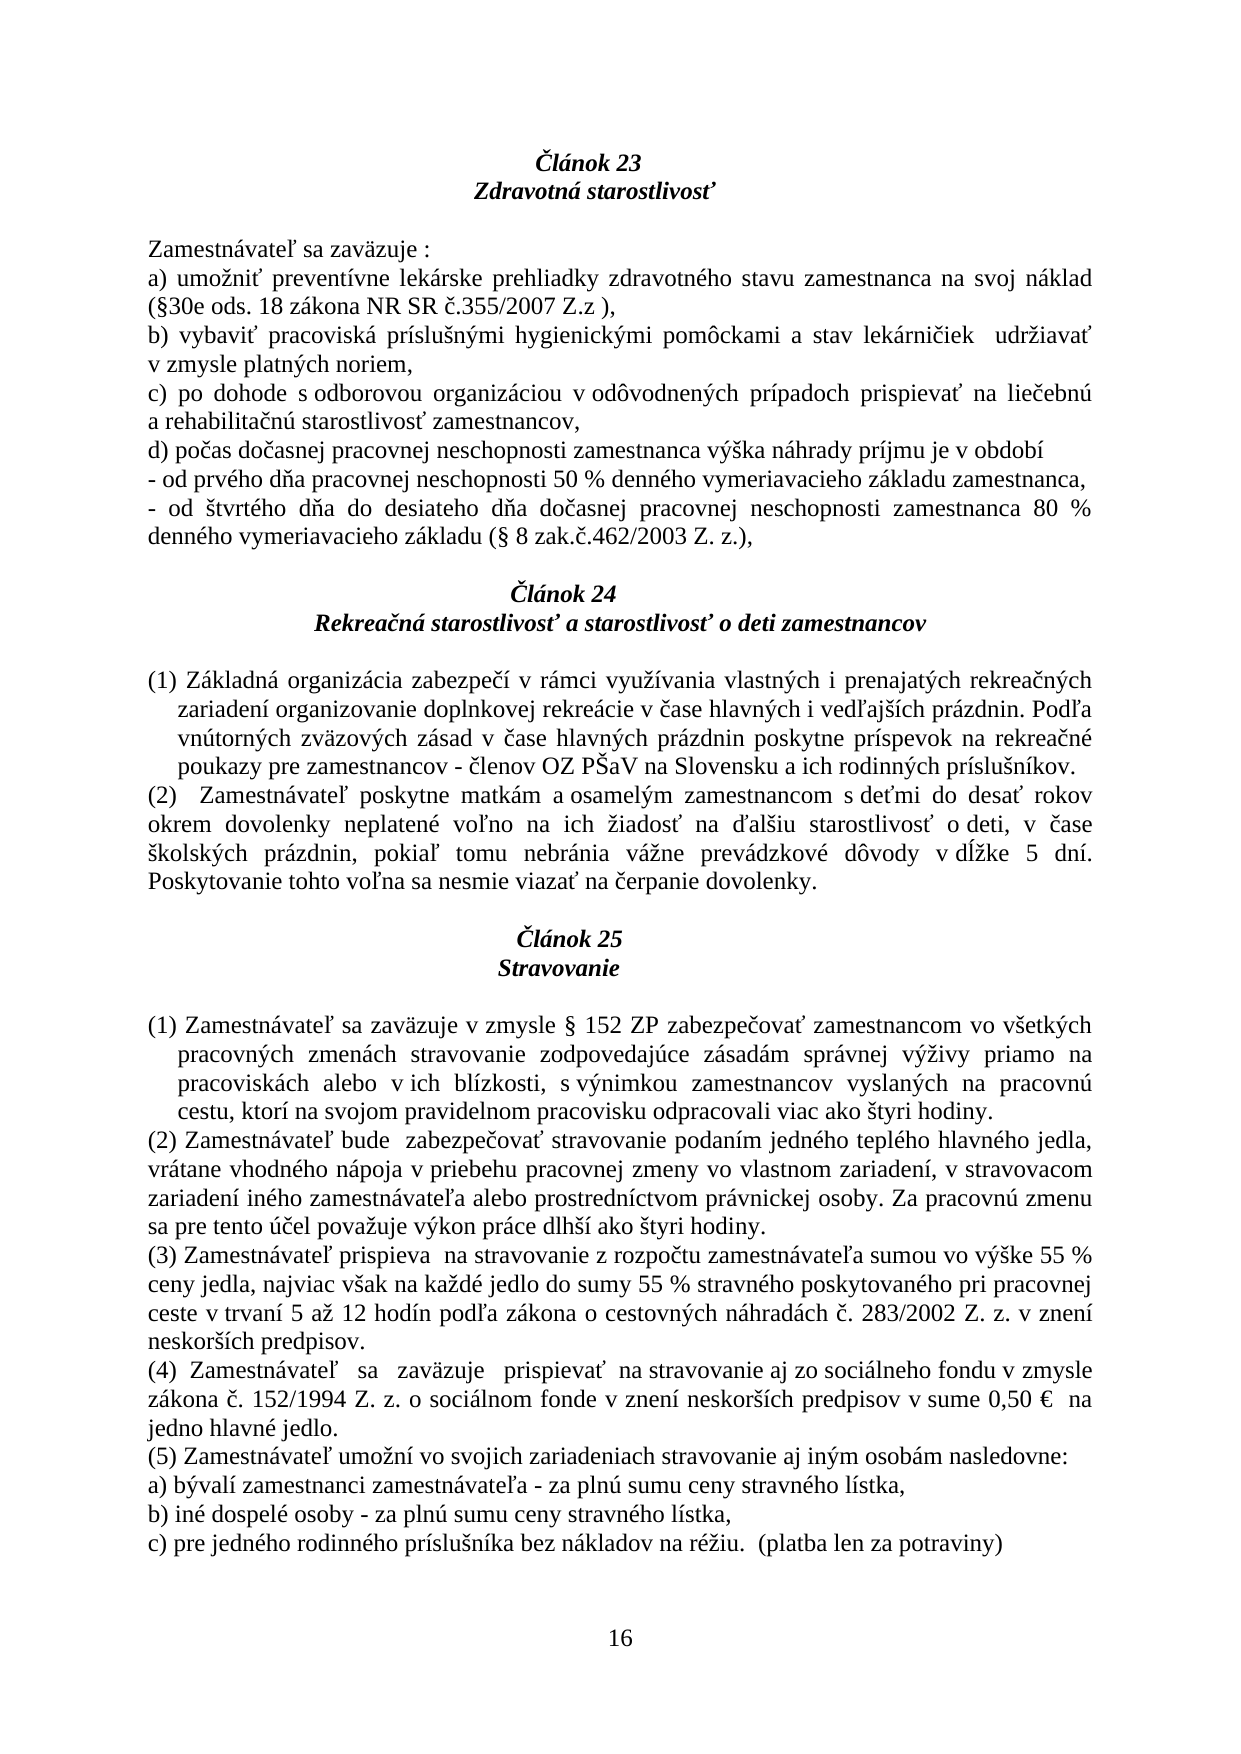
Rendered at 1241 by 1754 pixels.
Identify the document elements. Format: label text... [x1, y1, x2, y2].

text d) počas dočasnej pracovnej neschopnosti zamestnanca výška náhrady príjmu je v období [148, 435, 1093, 464]
text Stravovanie [148, 953, 1093, 981]
text Článok 24 [148, 579, 1093, 608]
text a) bývalí zamestnanci zamestnávateľa - za plnú sumu ceny stravného lístka, [148, 1470, 1093, 1499]
text b) vybaviť pracoviská príslušnými hygienickými pomôckami a stav lekárničiek udržiavať v zmysle platných noriem, [148, 320, 1093, 378]
text Článok 25 [472, 924, 1093, 953]
text Zamestnávateľ sa zaväzuje : [148, 234, 1093, 263]
text Rekreačná starostlivosť a starostlivosť o deti zamestnancov [148, 608, 1093, 636]
text (2) Zamestnávateľ bude zabezpečovať stravovanie podaním jedného teplého hlavného jedla, vrátane vhodného nápoja v priebehu pracovnej zmeny vo vlastnom zariadení, v stravovacom zariadení iného zamestnávateľa alebo prostredníctvom právnickej osoby. Za pracovnú zmenu sa pre tento účel považuje výkon práce dlhší ako štyri hodiny. [148, 1125, 1093, 1240]
text c) po dohode s odborovou organizáciou v odôvodnených prípadoch prispievať na liečebnú a rehabilitačnú starostlivosť zamestnancov, [148, 378, 1093, 435]
text (5) Zamestnávateľ umožní vo svojich zariadeniach stravovanie aj iným osobám nasledovne: [148, 1441, 1093, 1470]
text (1) Základná organizácia zabezpečí v rámci využívania vlastných i prenajatých rekreačných zariadení organizovanie doplnkovej rekreácie v čase hlavných i vedľajších prázdnin. Podľa vnútorných zväzových zásad v čase hlavných prázdnin poskytne príspevok na rekreačné poukazy pre zamestnancov - členov OZ PŠaV na Slovensku a ich rodinných príslušníkov. [148, 665, 1093, 780]
text (3) Zamestnávateľ prispieva na stravovanie z rozpočtu zamestnávateľa sumou vo výške 55 % ceny jedla, najviac však na každé jedlo do sumy 55 % stravného poskytovaného pri pracovnej ceste v trvaní 5 až 12 hodín podľa zákona o cestovných náhradách č. 283/2002 Z. z. v znení neskorších predpisov. [148, 1240, 1093, 1355]
text b) iné dospelé osoby - za plnú sumu ceny stravného lístka, [148, 1499, 1093, 1528]
text Článok 23 [148, 148, 1093, 176]
text c) pre jedného rodinného príslušníka bez nákladov na réžiu. (platba len za potraviny) [148, 1528, 1093, 1556]
text (1) Zamestnávateľ sa zaväzuje v zmysle § 152 ZP zabezpečovať zamestnancom vo všetkých pracovných zmenách stravovanie zodpovedajúce zásadám správnej výživy priamo na pracoviskách alebo v ich blízkosti, s výnimkou zamestnancov vyslaných na pracovnú cestu, ktorí na svojom pravidelnom pracovisku odpracovali viac ako štyri hodiny. [148, 1010, 1093, 1125]
text a) umožniť preventívne lekárske prehliadky zdravotného stavu zamestnanca na svoj náklad (§30e ods. 18 zákona NR SR č.355/2007 Z.z ), [148, 263, 1093, 320]
text - od štvrtého dňa do desiateho dňa dočasnej pracovnej neschopnosti zamestnanca 80 % denného vymeriavacieho základu (§ 8 zak.č.462/2003 Z. z.), [148, 493, 1093, 550]
text - od prvého dňa pracovnej neschopnosti 50 % denného vymeriavacieho základu zamestnanca, [148, 464, 1093, 493]
text (4) Zamestnávateľ sa zaväzuje prispievať na stravovanie aj zo sociálneho fondu v zmysle zákona č. 152/1994 Z. z. o sociálnom fonde v znení neskorších predpisov v sume 0,50 € na jedno hlavné jedlo. [148, 1355, 1093, 1441]
text Zdravotná starostlivosť [398, 176, 1093, 205]
text (2) Zamestnávateľ poskytne matkám a osamelým zamestnancom s deťmi do desať rokov okrem dovolenky neplatené voľno na ich žiadosť na ďalšiu starostlivosť o deti, v čase školských prázdnin, pokiaľ tomu nebránia vážne prevádzkové dôvody v dĺžke 5 dní. Poskytovanie tohto voľna sa nesmie viazať na čerpanie dovolenky. [148, 780, 1093, 895]
